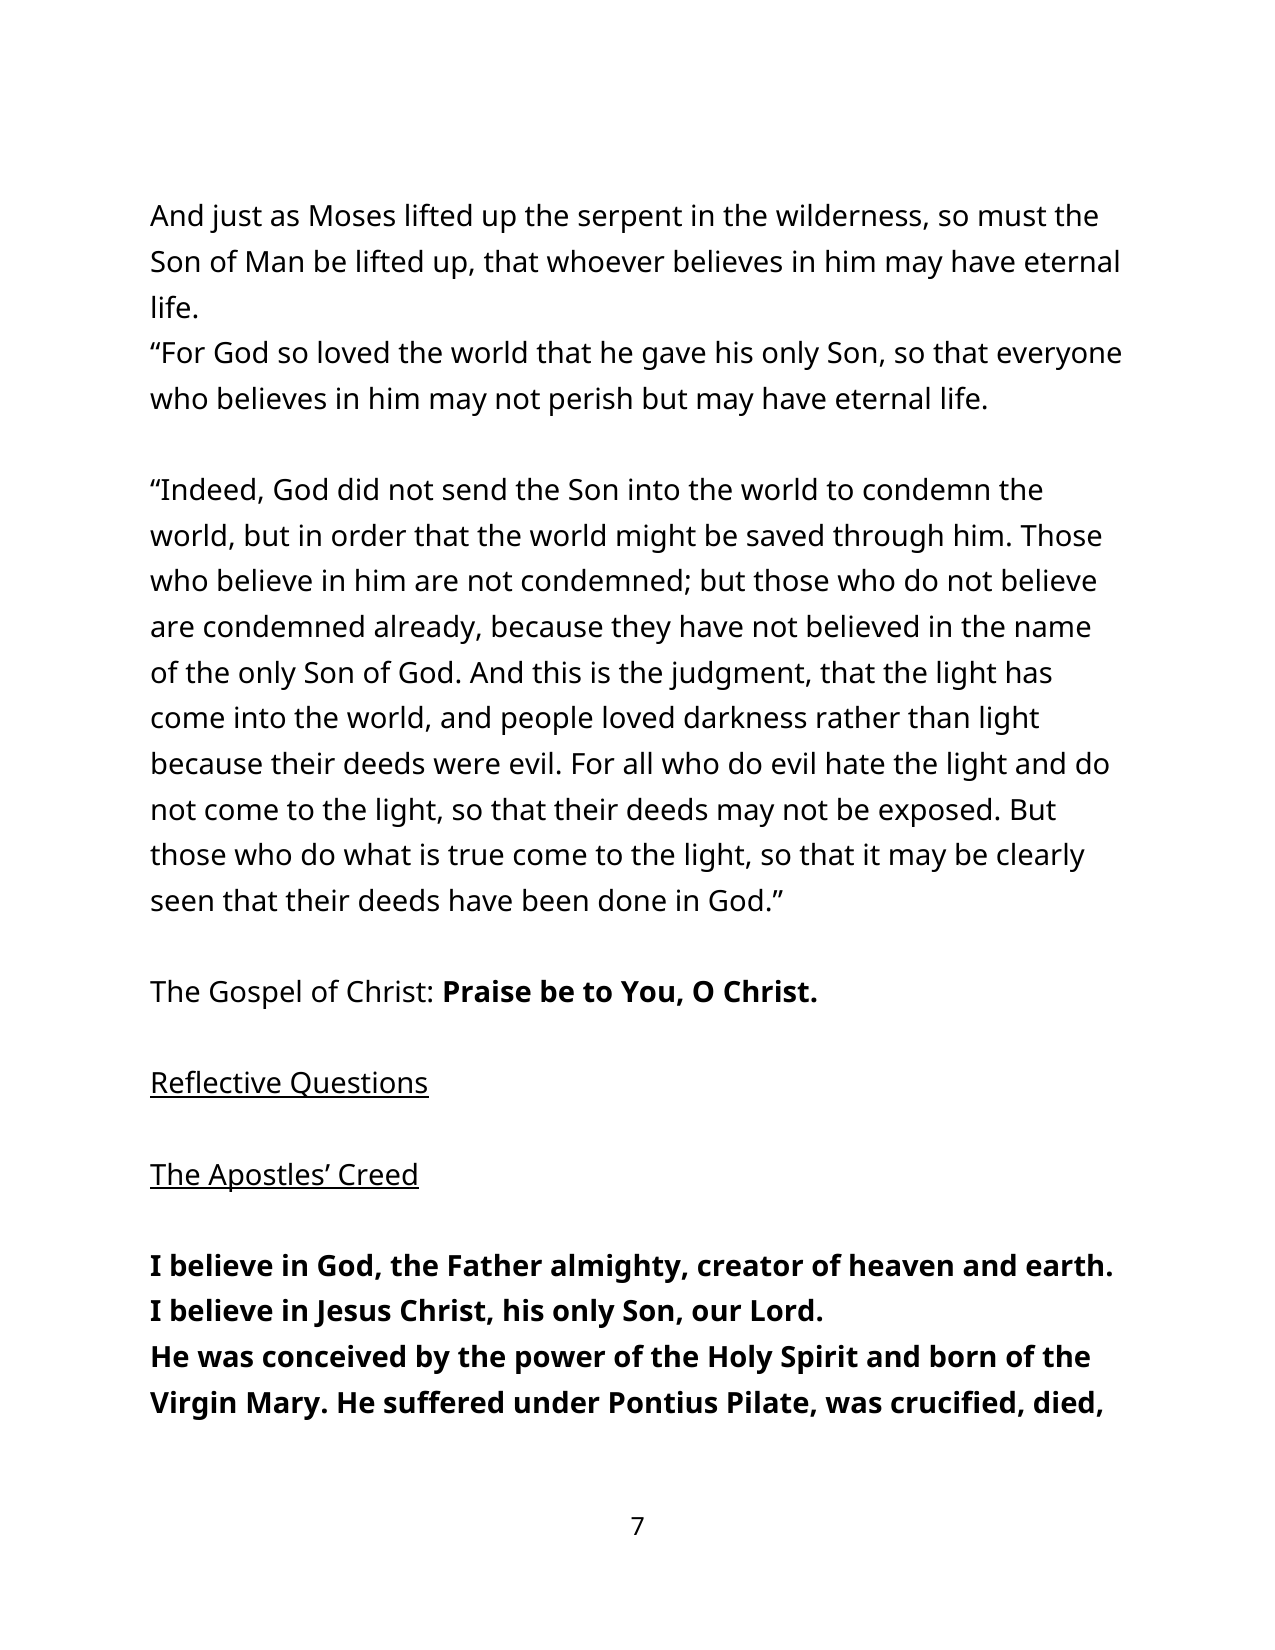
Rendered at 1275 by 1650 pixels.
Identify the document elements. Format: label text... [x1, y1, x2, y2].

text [150, 1336, 1125, 1422]
text The Apostles’ Creed [150, 1154, 1125, 1193]
text The Gospel of Christ: Praise be to You, O Christ. [150, 971, 1125, 1011]
text “For God so loved the world that he gave his only Son, so that everyone who believes in him may not perish but may have eternal life. [150, 332, 1125, 418]
text Reflective Questions [150, 1062, 1125, 1102]
text I believe in Jesus Christ, his only Son, our Lord. [150, 1291, 1125, 1330]
text And just as Moses lifted up the serpent in the wilderness, so must the Son of Man be lifted up, that whoever believes in him may have eternal life. [150, 196, 1125, 327]
text I believe in God, the Father almighty, creator of heaven and earth. [150, 1245, 1125, 1285]
text “Indeed, God did not send the Son into the world to condemn the world, but in order that the world might be saved through him. Those who believe in him are not condemned; but those who do not believe are condemned already, because they have not believed in the name of the only Son of God. And this is the judgment, that the light has come into the world, and people loved darkness rather than light because their deeds were evil. For all who do evil hate the light and do not come to the light, so that their deeds may not be exposed. But those who do what is true come to the light, so that it may be clearly seen that their deeds have been done in God.” [150, 469, 1125, 920]
